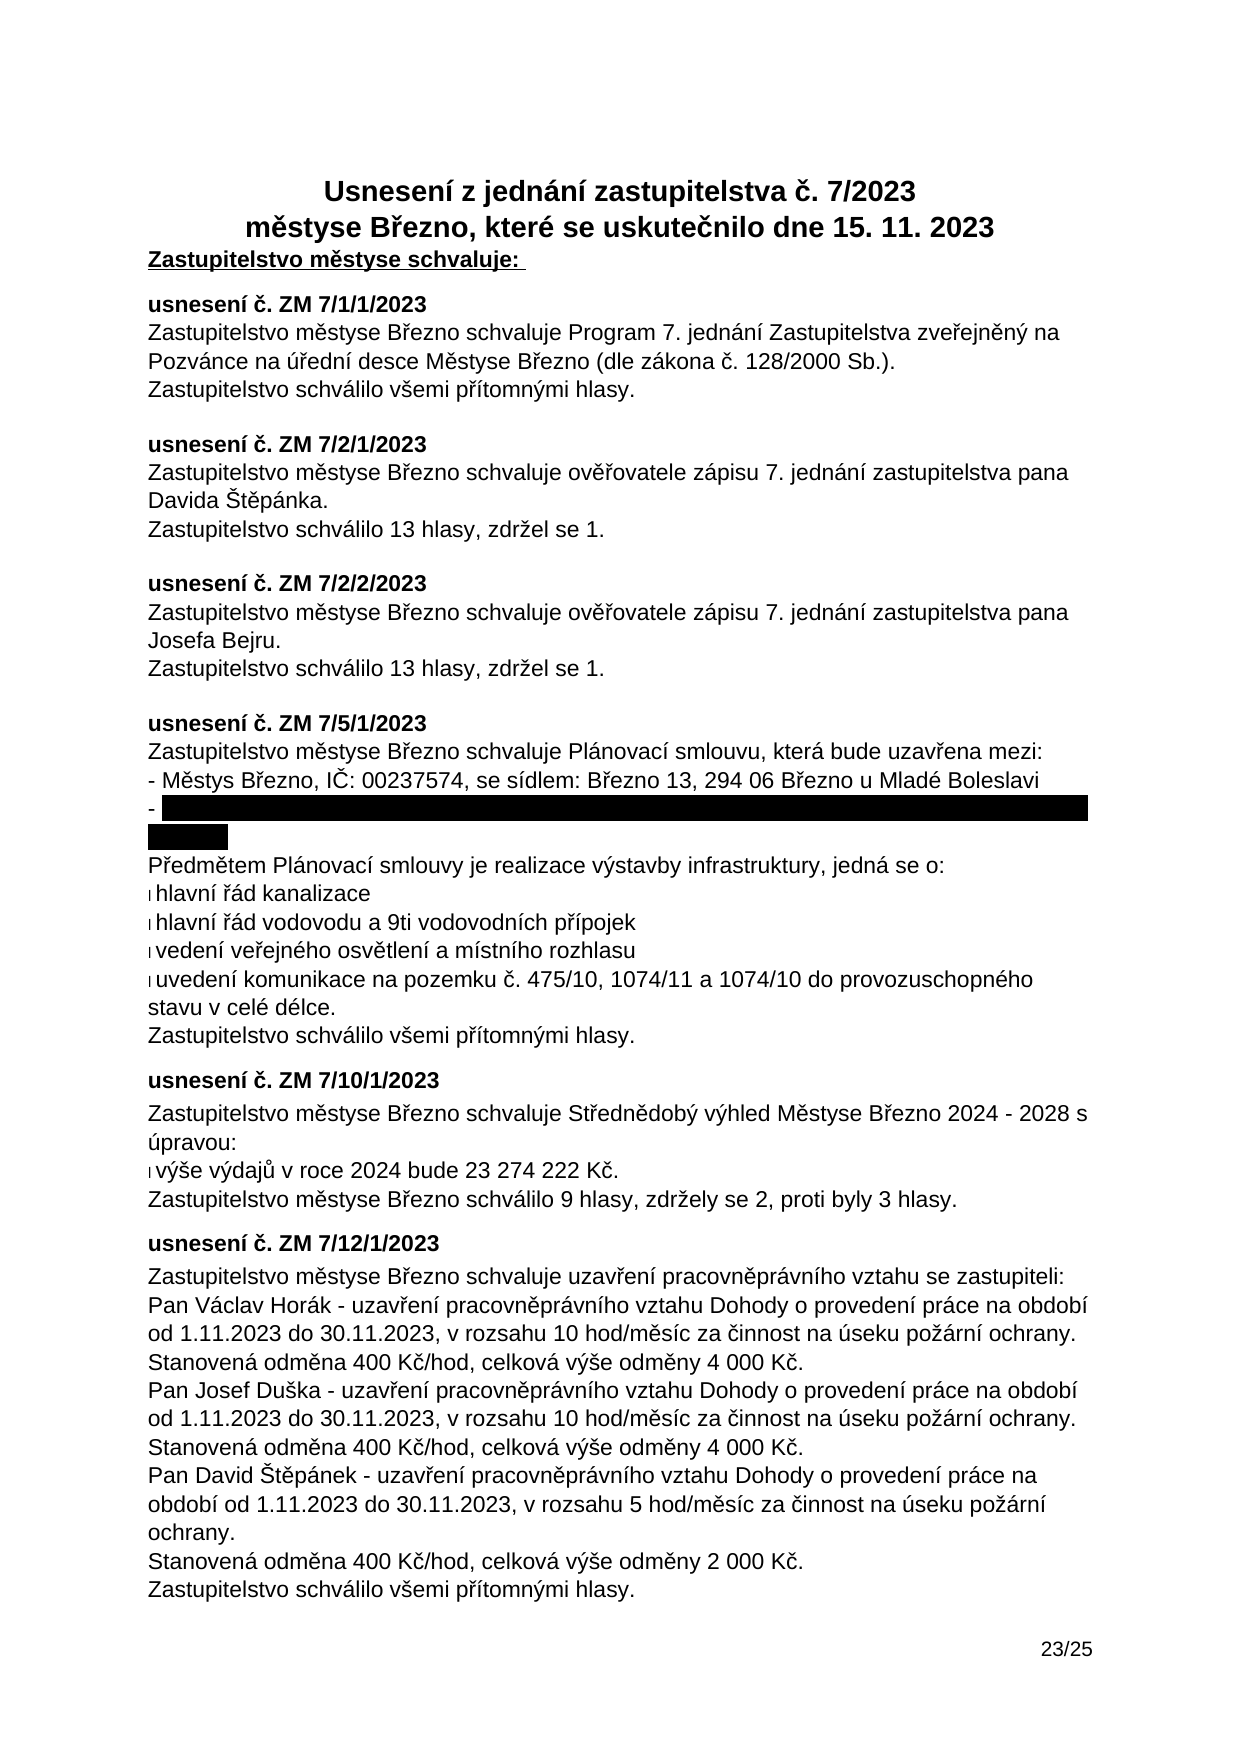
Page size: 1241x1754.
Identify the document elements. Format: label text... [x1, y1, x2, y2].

text Předmětem Plánovací smlouvy je realizace výstavby infrastruktury, jedná se o: [148, 852, 1092, 878]
text Stanovená odměna 400 Kč/hod, celková výše odměny 4 000 Kč. [148, 1348, 1092, 1375]
text l hlavní řád kanalizace [148, 880, 1092, 907]
text Zastupitelstvo městyse Březno schvaluje Program 7. jednání Zastupitelstva zveřejněný na Pozvánce na úřední desce Městyse Březno (dle zákona č. 128/2000 Sb.). [148, 319, 1092, 374]
text Zastupitelstvo schválilo všemi přítomnými hlasy. [148, 1576, 1092, 1602]
text Zastupitelstvo schválilo všemi přítomnými hlasy. [148, 376, 1092, 403]
text Pan Václav Horák - uzavření pracovněprávního vztahu Dohody o provedení práce na období od 1.11.2023 do 30.11.2023, v rozsahu 10 hod/měsíc za činnost na úseku požární ochrany. [148, 1292, 1092, 1346]
text Zastupitelstvo schválilo všemi přítomnými hlasy. [148, 1022, 1092, 1049]
text Zastupitelstvo městyse Březno schvaluje ověřovatele zápisu 7. jednání zastupitelstva pana Davida Štěpánka. [148, 459, 1092, 514]
text Zastupitelstvo schválilo 13 hlasy, zdržel se 1. [148, 516, 1092, 542]
text - Městys Březno, IČ: 00237574, se sídlem: Březno 13, 294 06 Březno u Mladé Boleslavi [148, 767, 1092, 793]
text Pan Josef Duška - uzavření pracovněprávního vztahu Dohody o provedení práce na období od 1.11.2023 do 30.11.2023, v rozsahu 10 hod/měsíc za činnost na úseku požární ochrany. [148, 1377, 1092, 1432]
text l vedení veřejného osvětlení a místního rozhlasu [148, 937, 1092, 963]
text usnesení č. ZM 7/12/1/2023 [148, 1229, 1092, 1256]
text Zastupitelstvo městyse Březno schválilo 9 hlasy, zdržely se 2, proti byly 3 hlasy. [148, 1186, 1092, 1212]
text - Jindřich Urbánek, RČ: 590217/0439, bytem: Rašínovo nábřeží 385/54, Nové Město, 128 00 Praha 2 [148, 795, 1092, 850]
text l hlavní řád vodovodu a 9ti vodovodních přípojek [148, 909, 1092, 935]
text usnesení č. ZM 7/2/1/2023 [148, 431, 1092, 457]
text usnesení č. ZM 7/10/1/2023 [148, 1067, 1092, 1093]
text Zastupitelstvo městyse Březno schvaluje uzavření pracovněprávního vztahu se zastupiteli: [148, 1263, 1092, 1289]
text městyse Březno, které se uskutečnilo dne 15. 11. 2023 [148, 210, 1092, 243]
text Pan David Štěpánek - uzavření pracovněprávního vztahu Dohody o provedení práce na období od 1.11.2023 do 30.11.2023, v rozsahu 5 hod/měsíc za činnost na úseku požární ochrany. [148, 1462, 1092, 1546]
text usnesení č. ZM 7/5/1/2023 [148, 710, 1092, 736]
text l uvedení komunikace na pozemku č. 475/10, 1074/11 a 1074/10 do provozuschopného stavu v celé délce. [148, 966, 1092, 1020]
text Zastupitelstvo městyse Březno schvaluje Střednědobý výhled Městyse Březno 2024 - 2028 s úpravou: [148, 1100, 1092, 1155]
text Stanovená odměna 400 Kč/hod, celková výše odměny 4 000 Kč. [148, 1434, 1092, 1460]
text usnesení č. ZM 7/1/1/2023 [148, 291, 1092, 317]
text Zastupitelstvo městyse schvaluje: [148, 246, 1092, 272]
text Zastupitelstvo městyse Březno schvaluje ověřovatele zápisu 7. jednání zastupitelstva pana Josefa Bejru. [148, 598, 1092, 653]
text Zastupitelstvo městyse Březno schvaluje Plánovací smlouvu, která bude uzavřena mezi: [148, 738, 1092, 764]
text Zastupitelstvo schválilo 13 hlasy, zdržel se 1. [148, 655, 1092, 682]
text l výše výdajů v roce 2024 bude 23 274 222 Kč. [148, 1157, 1092, 1183]
text Usnesení z jednání zastupitelstva č. 7/2023 [148, 173, 1092, 207]
text Stanovená odměna 400 Kč/hod, celková výše odměny 2 000 Kč. [148, 1548, 1092, 1574]
text usnesení č. ZM 7/2/2/2023 [148, 570, 1092, 596]
